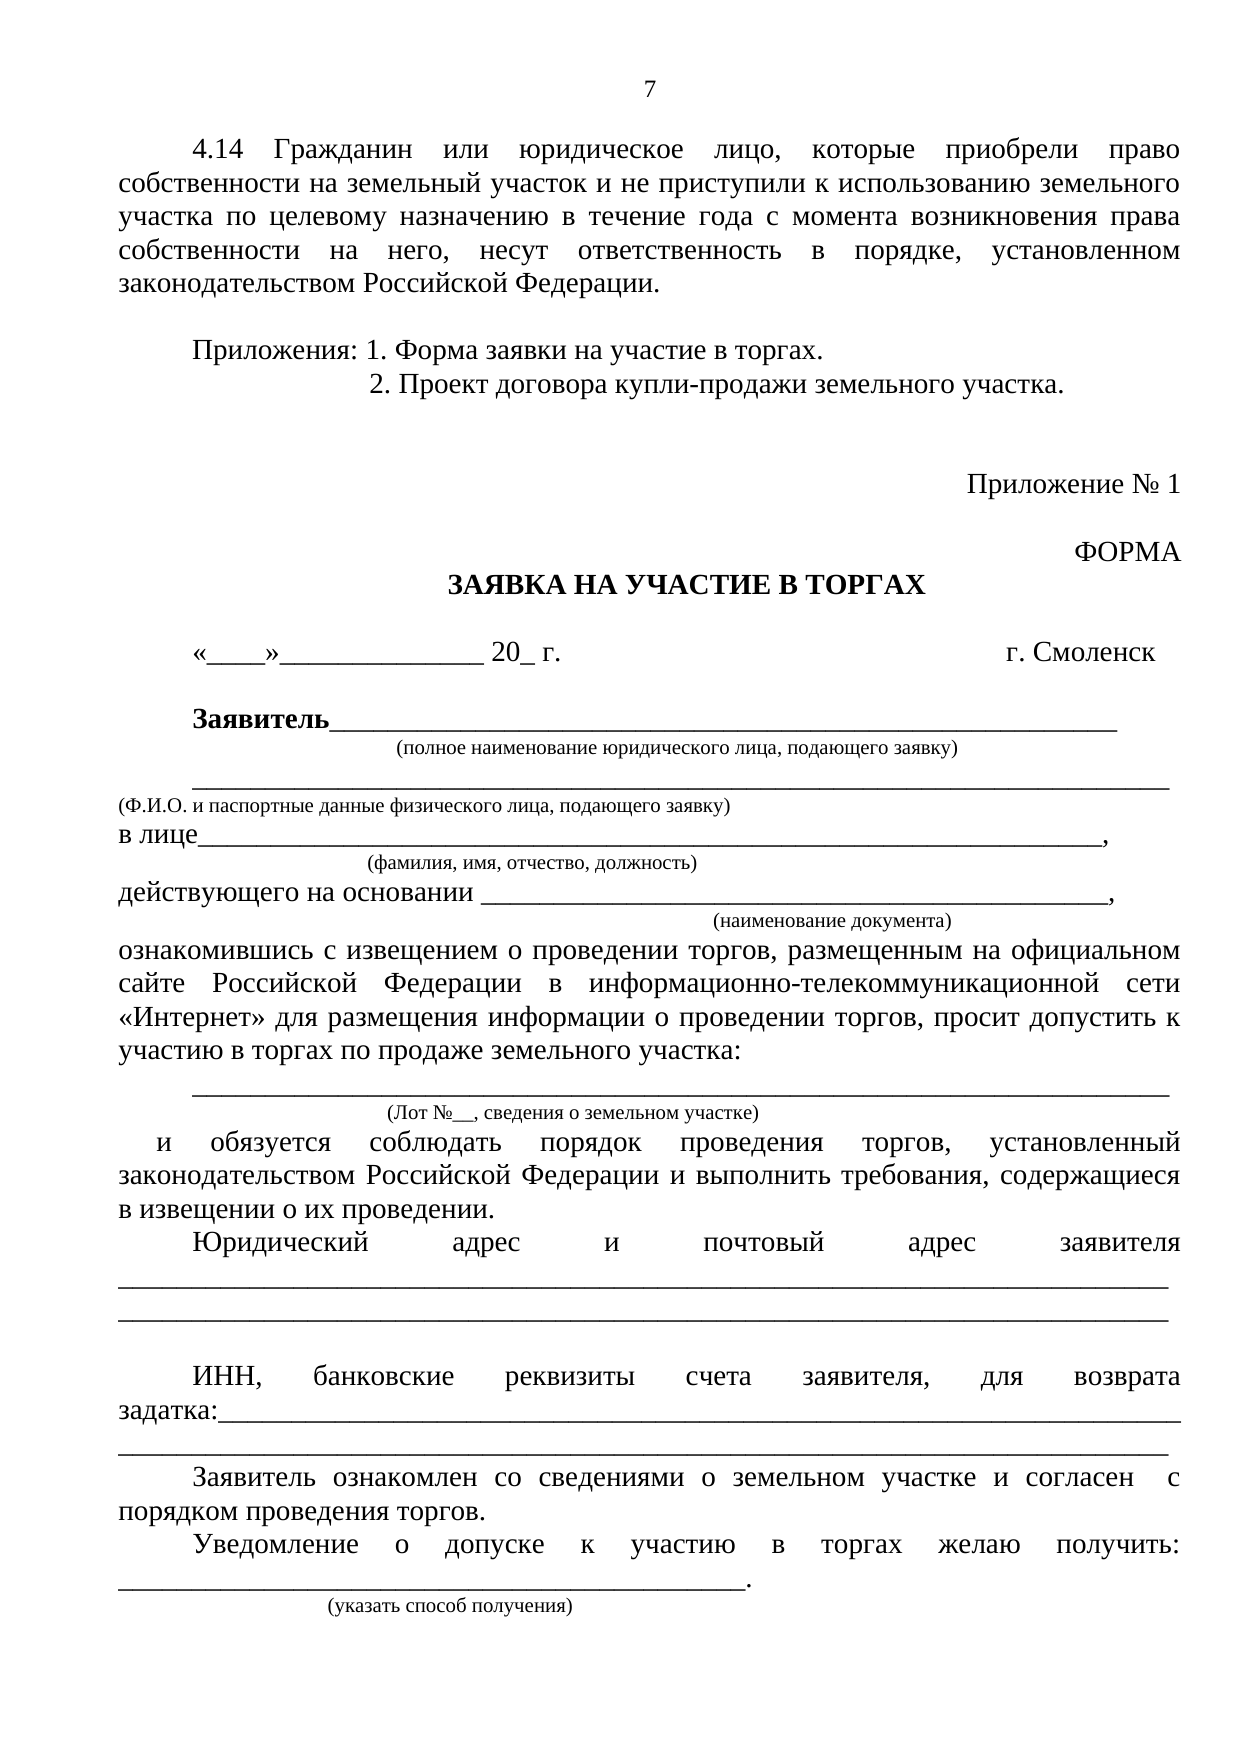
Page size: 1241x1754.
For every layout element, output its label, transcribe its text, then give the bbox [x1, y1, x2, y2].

text (наименование документа) [118, 908, 1181, 932]
text в лице______________________________________________________________, [118, 817, 1181, 850]
text ЗАЯВКА НА УЧАСТИЕ В ТОРГАХ [118, 567, 1181, 601]
text и обязуется соблюдать порядок проведения торгов, установленный законодательством Российской Федерации и выполнить требования, содержащиеся в извещении о их проведении. [118, 1124, 1181, 1224]
text (полное наименование юридического лица, подающего заявку) [118, 735, 1181, 759]
text «____»______________ 20_ г. г. Смоленск [118, 634, 1181, 668]
text (фамилия, имя, отчество, должность) [118, 850, 1181, 874]
text 2. Проект договора купли-продажи земельного участка. [369, 366, 1181, 399]
text ФОРМА [118, 534, 1181, 567]
text ИНН, банковские реквизиты счета заявителя, для возврата задатка:__________________________________________________________________ [118, 1358, 1181, 1426]
text 4.14 Гражданин или юридическое лицо, которые приобрели право собственности на земельный участок и не приступили к использованию земельного участка по целевому назначению в течение года с момента возникновения права собственности на него, несут ответственность в порядке, установленном законодательством Российской Федерации. [118, 131, 1181, 299]
text Приложения: 1. Форма заявки на участие в торгах. [118, 332, 1181, 366]
text ________________________________________________________________________ [118, 1426, 1181, 1459]
text ___________________________________________________________________ (Ф.И.О. и паспортные данные физического лица, подающего заявку) [118, 759, 1181, 817]
text Уведомление о допуске к участию в торгах желаю получить: ___________________________________________. [118, 1526, 1181, 1593]
text Заявитель ознакомлен со сведениями о земельном участке и согласен с порядком проведения торгов. [118, 1459, 1181, 1526]
text Приложение № 1 [118, 467, 1181, 500]
text Заявитель______________________________________________________ [118, 701, 1181, 735]
text (Лот №__, сведения о земельном участке) [118, 1099, 1181, 1124]
text ознакомившись с извещением о проведении торгов, размещенным на официальном сайте Российской Федерации в информационно-телекоммуникационной сети «Интернет» для размещения информации о проведении торгов, просит допустить к участию в торгах по продаже земельного участка: [118, 932, 1181, 1066]
text ___________________________________________________________________ [118, 1066, 1181, 1099]
text Юридический адрес и почтовый адрес заявителя ________________________________________________________________________________________________________________________________________________ [118, 1224, 1181, 1325]
text (указать способ получения) [118, 1593, 1181, 1617]
text действующего на основании ___________________________________________, [118, 874, 1181, 908]
